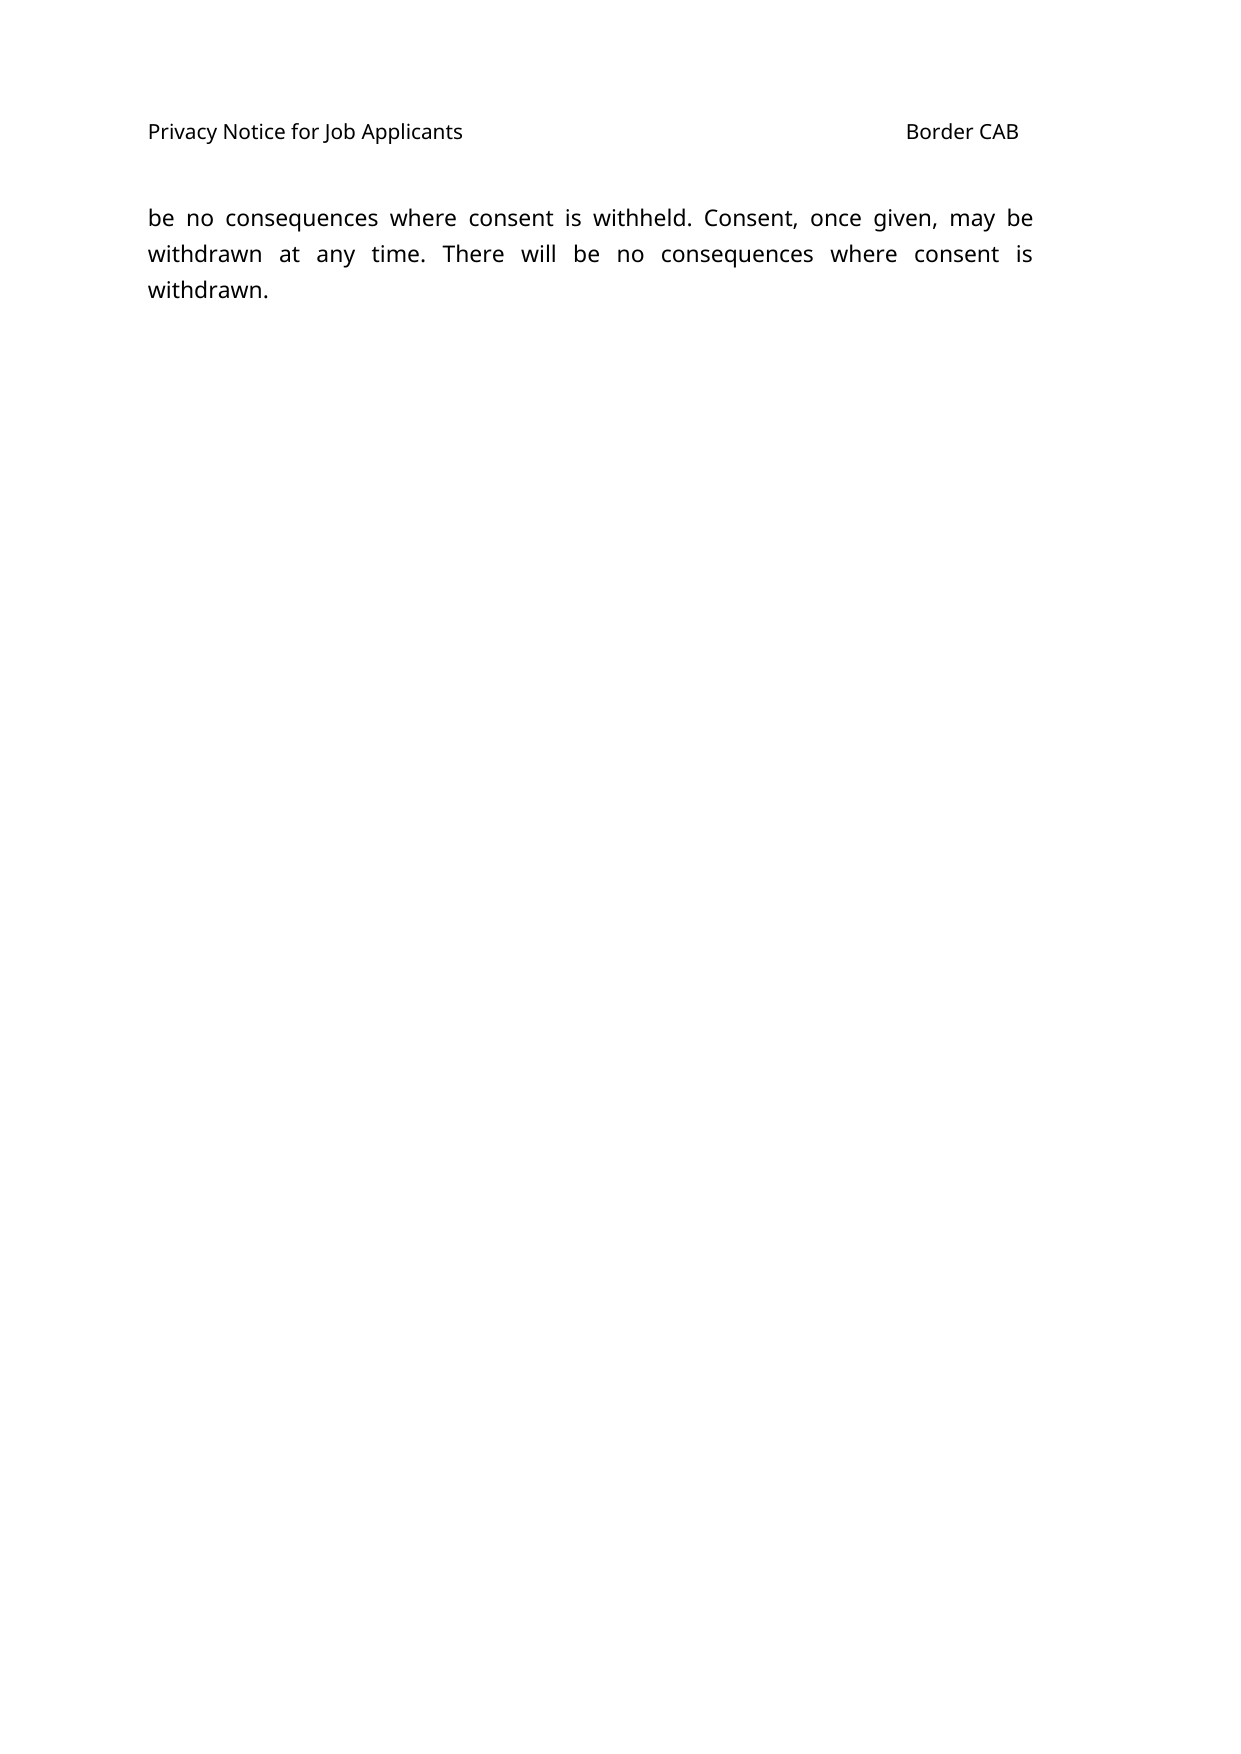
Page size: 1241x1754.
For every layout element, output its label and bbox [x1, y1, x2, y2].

text [148, 202, 1034, 305]
